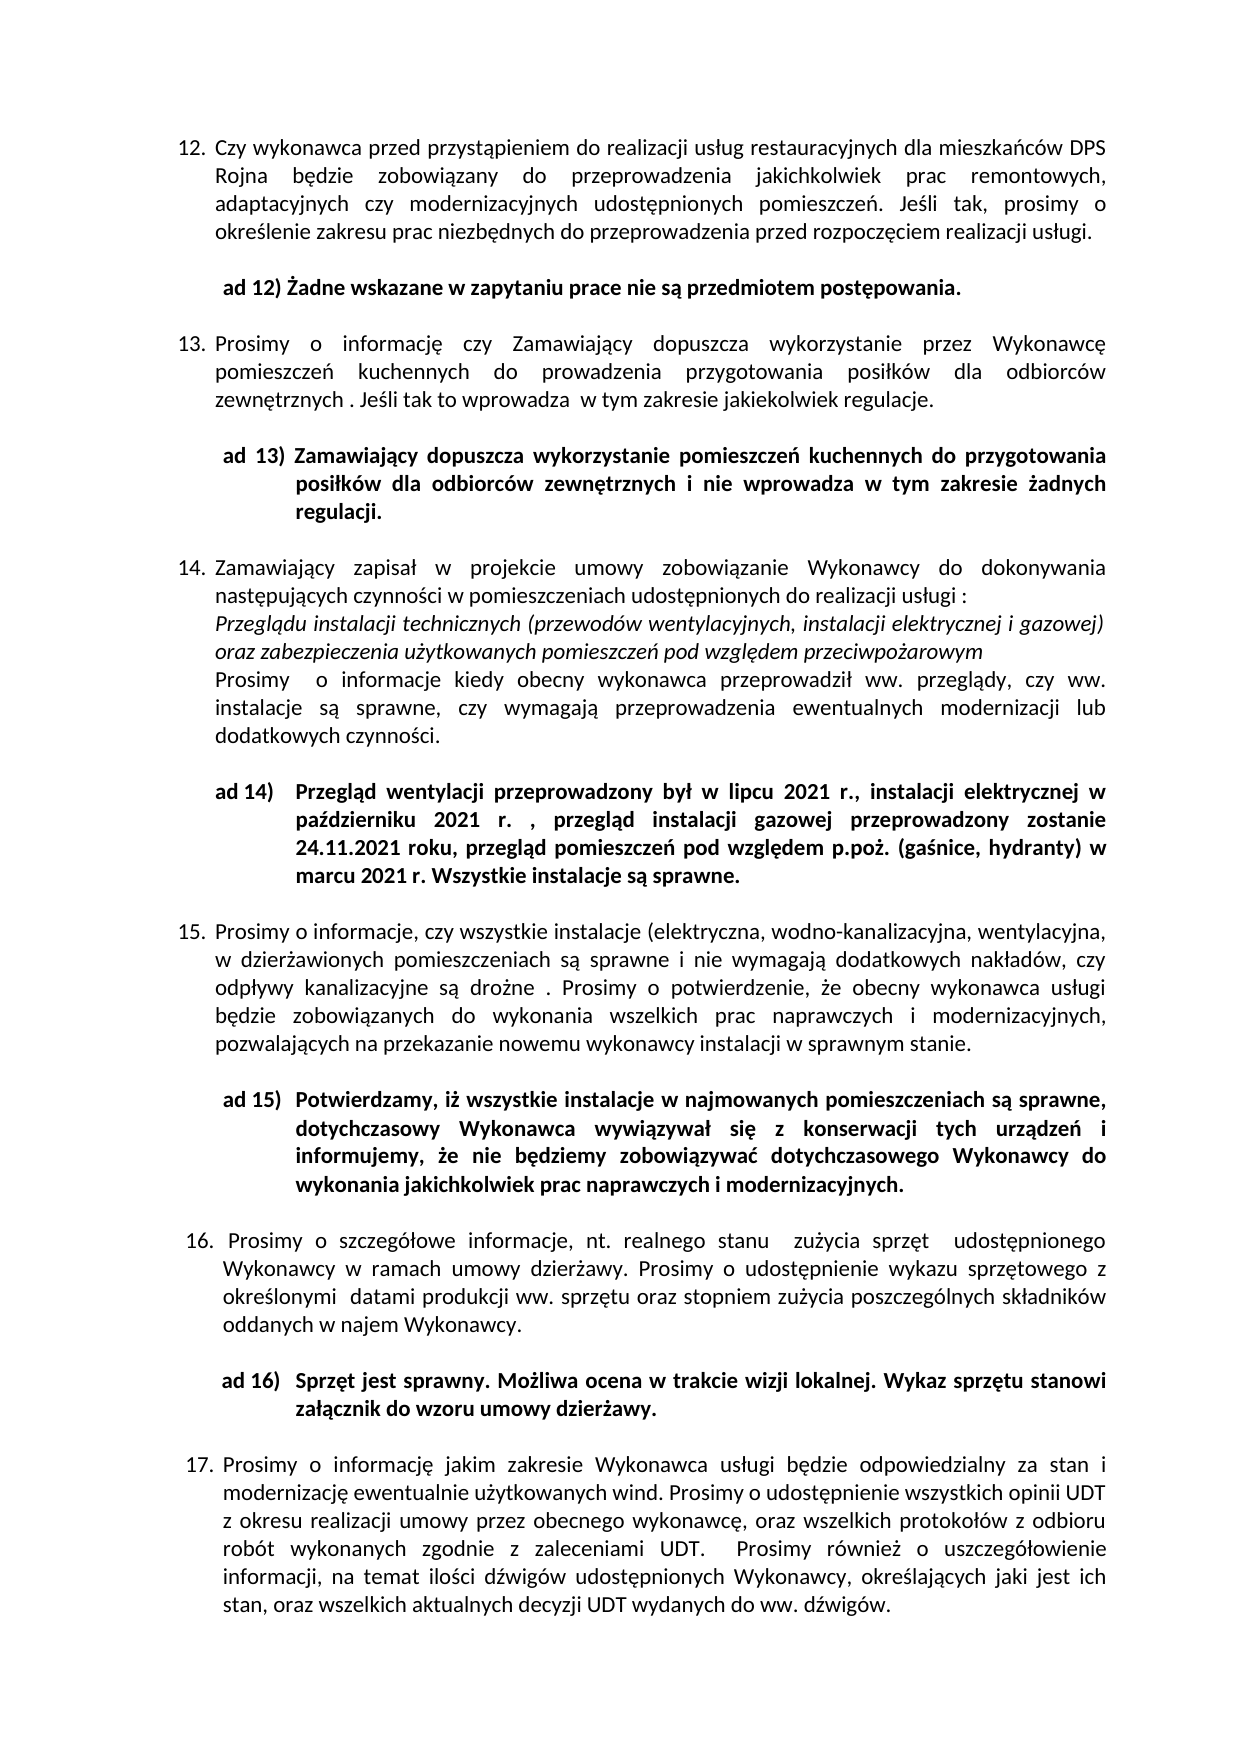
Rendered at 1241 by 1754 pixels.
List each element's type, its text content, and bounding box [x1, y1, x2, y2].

list ad 14) Przegląd wentylacji przeprowadzony był w lipcu 2021 r., instalacji elektrycznej w październiku 2021 r. , przegląd instalacji gazowej przeprowadzony zostanie 24.11.2021 roku, przegląd pomieszczeń pod względem p.poż. (gaśnice, hydranty) w marcu 2021 r. Wszystkie instalacje są sprawne. [215, 777, 1107, 889]
list ad 12) Żadne wskazane w zapytaniu prace nie są przedmiotem postępowania. [223, 273, 1107, 301]
list ad 15) Potwierdzamy, iż wszystkie instalacje w najmowanych pomieszczeniach są sprawne, dotychczasowy Wykonawca wywiązywał się z konserwacji tych urządzeń i informujemy, że nie będziemy zobowiązywać dotychczasowego Wykonawcy do wykonania jakichkolwiek prac naprawczych i modernizacyjnych. [223, 1086, 1107, 1198]
list Prosimy o informację jakim zakresie Wykonawca usługi będzie odpowiedzialny za stan i modernizację ewentualnie użytkowanych wind. Prosimy o udostępnienie wszystkich opinii UDT z okresu realizacji umowy przez obecnego wykonawcę, oraz wszelkich protokołów z odbioru robót wykonanych zgodnie z zaleceniami UDT. Prosimy również o uszczegółowienie informacji, na temat ilości dźwigów udostępnionych Wykonawcy, określających jaki jest ich stan, oraz wszelkich aktualnych decyzji UDT wydanych do ww. dźwigów. [185, 1450, 1107, 1618]
list ad 13) Zamawiający dopuszcza wykorzystanie pomieszczeń kuchennych do przygotowania posiłków dla odbiorców zewnętrznych i nie wprowadza w tym zakresie żadnych regulacji. [223, 441, 1107, 525]
list Czy wykonawca przed przystąpieniem do realizacji usług restauracyjnych dla mieszkańców DPS Rojna będzie zobowiązany do przeprowadzenia jakichkolwiek prac remontowych, adaptacyjnych czy modernizacyjnych udostępnionych pomieszczeń. Jeśli tak, prosimy o określenie zakresu prac niezbędnych do przeprowadzenia przed rozpoczęciem realizacji usługi. [177, 133, 1107, 245]
list Prosimy o szczegółowe informacje, nt. realnego stanu zużycia sprzęt udostępnionego Wykonawcy w ramach umowy dzierżawy. Prosimy o udostępnienie wykazu sprzętowego z określonymi datami produkcji ww. sprzętu oraz stopniem zużycia poszczególnych składników oddanych w najem Wykonawcy. [185, 1226, 1107, 1338]
list Przeglądu instalacji technicznych (przewodów wentylacyjnych, instalacji elektrycznej i gazowej) oraz zabezpieczenia użytkowanych pomieszczeń pod względem przeciwpożarowym [215, 609, 1107, 665]
list Prosimy o informację czy Zamawiający dopuszcza wykorzystanie przez Wykonawcę pomieszczeń kuchennych do prowadzenia przygotowania posiłków dla odbiorców zewnętrznych . Jeśli tak to wprowadza w tym zakresie jakiekolwiek regulacje. [177, 329, 1107, 413]
list Zamawiający zapisał w projekcie umowy zobowiązanie Wykonawcy do dokonywania następujących czynności w pomieszczeniach udostępnionych do realizacji usługi : [177, 553, 1107, 609]
text ad 16) Sprzęt jest sprawny. Możliwa ocena w trakcie wizji lokalnej. Wykaz sprzętu stanowi załącznik do wzoru umowy dzierżawy. [221, 1366, 1107, 1422]
list Prosimy o informacje, czy wszystkie instalacje (elektryczna, wodno-kanalizacyjna, wentylacyjna, w dzierżawionych pomieszczeniach są sprawne i nie wymagają dodatkowych nakładów, czy odpływy kanalizacyjne są drożne . Prosimy o potwierdzenie, że obecny wykonawca usługi będzie zobowiązanych do wykonania wszelkich prac naprawczych i modernizacyjnych, pozwalających na przekazanie nowemu wykonawcy instalacji w sprawnym stanie. [177, 917, 1107, 1058]
list Prosimy o informacje kiedy obecny wykonawca przeprowadził ww. przeglądy, czy ww. instalacje są sprawne, czy wymagają przeprowadzenia ewentualnych modernizacji lub dodatkowych czynności. [215, 665, 1107, 749]
